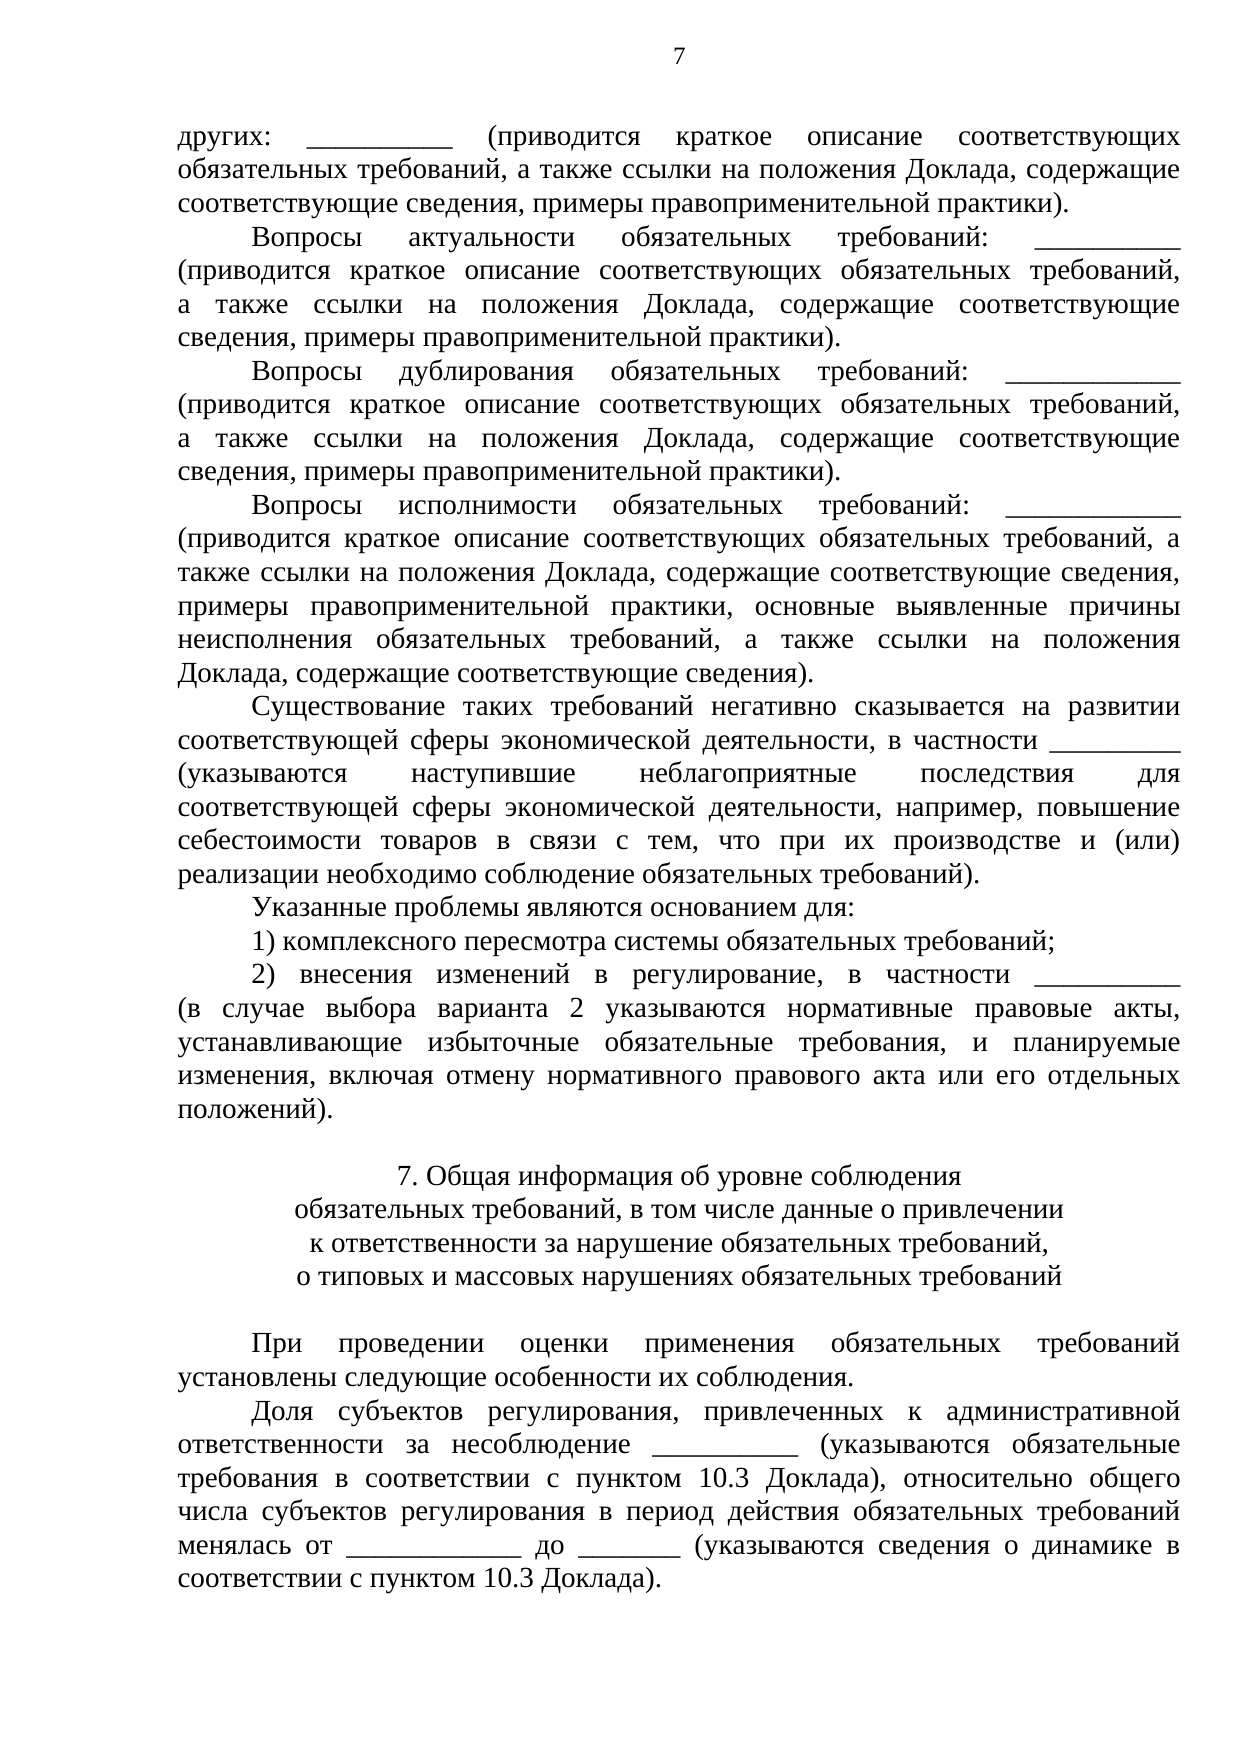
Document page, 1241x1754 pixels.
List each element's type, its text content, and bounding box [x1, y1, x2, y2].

text 2) внесения изменений в регулирование, в частности __________ (в случае выбора варианта 2 указываются нормативные правовые акты, устанавливающие избыточные обязательные требования, и планируемые изменения, включая отмену нормативного правового акта или его отдельных положений). [177, 957, 1181, 1124]
text обязательных требований, в том числе данные о привлечении [177, 1191, 1181, 1225]
text Вопросы дублирования обязательных требований: ____________ (приводится краткое описание соответствующих обязательных требований, а также ссылки на положения Доклада, содержащие соответствующие сведения, примеры правоприменительной практики). [177, 353, 1181, 487]
text 1) комплексного пересмотра системы обязательных требований; [177, 923, 1181, 957]
text к ответственности за нарушение обязательных требований, [177, 1225, 1181, 1258]
text о типовых и массовых нарушениях обязательных требований [177, 1258, 1181, 1292]
text 7. Общая информация об уровне соблюдения [177, 1158, 1181, 1191]
text Указанные проблемы являются основанием для: [177, 889, 1181, 923]
text Существование таких требований негативно сказывается на развитии соответствующей сферы экономической деятельности, в частности _________ (указываются наступившие неблагоприятные последствия для соответствующей сферы экономической деятельности, например, повышение себестоимости товаров в связи с тем, что при их производстве и (или) реализации необходимо соблюдение обязательных требований). [177, 688, 1181, 889]
text Вопросы исполнимости обязательных требований: ____________ (приводится краткое описание соответствующих обязательных требований, а также ссылки на положения Доклада, содержащие соответствующие сведения, примеры правоприменительной практики, основные выявленные причины неисполнения обязательных требований, а также ссылки на положения Доклада, содержащие соответствующие сведения). [177, 487, 1181, 688]
text Доля субъектов регулирования, привлеченных к административной ответственности за несоблюдение __________ (указываются обязательные требования в соответствии с пунктом 10.3 Доклада), относительно общего числа субъектов регулирования в период действия обязательных требований менялась от ____________ до _______ (указываются сведения о динамике в соответствии с пунктом 10.3 Доклада). [177, 1393, 1181, 1594]
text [177, 118, 1181, 219]
text При проведении оценки применения обязательных требований установлены следующие особенности их соблюдения. [177, 1326, 1181, 1393]
text Вопросы актуальности обязательных требований: __________ (приводится краткое описание соответствующих обязательных требований, а также ссылки на положения Доклада, содержащие соответствующие сведения, примеры правоприменительной практики). [177, 219, 1181, 353]
